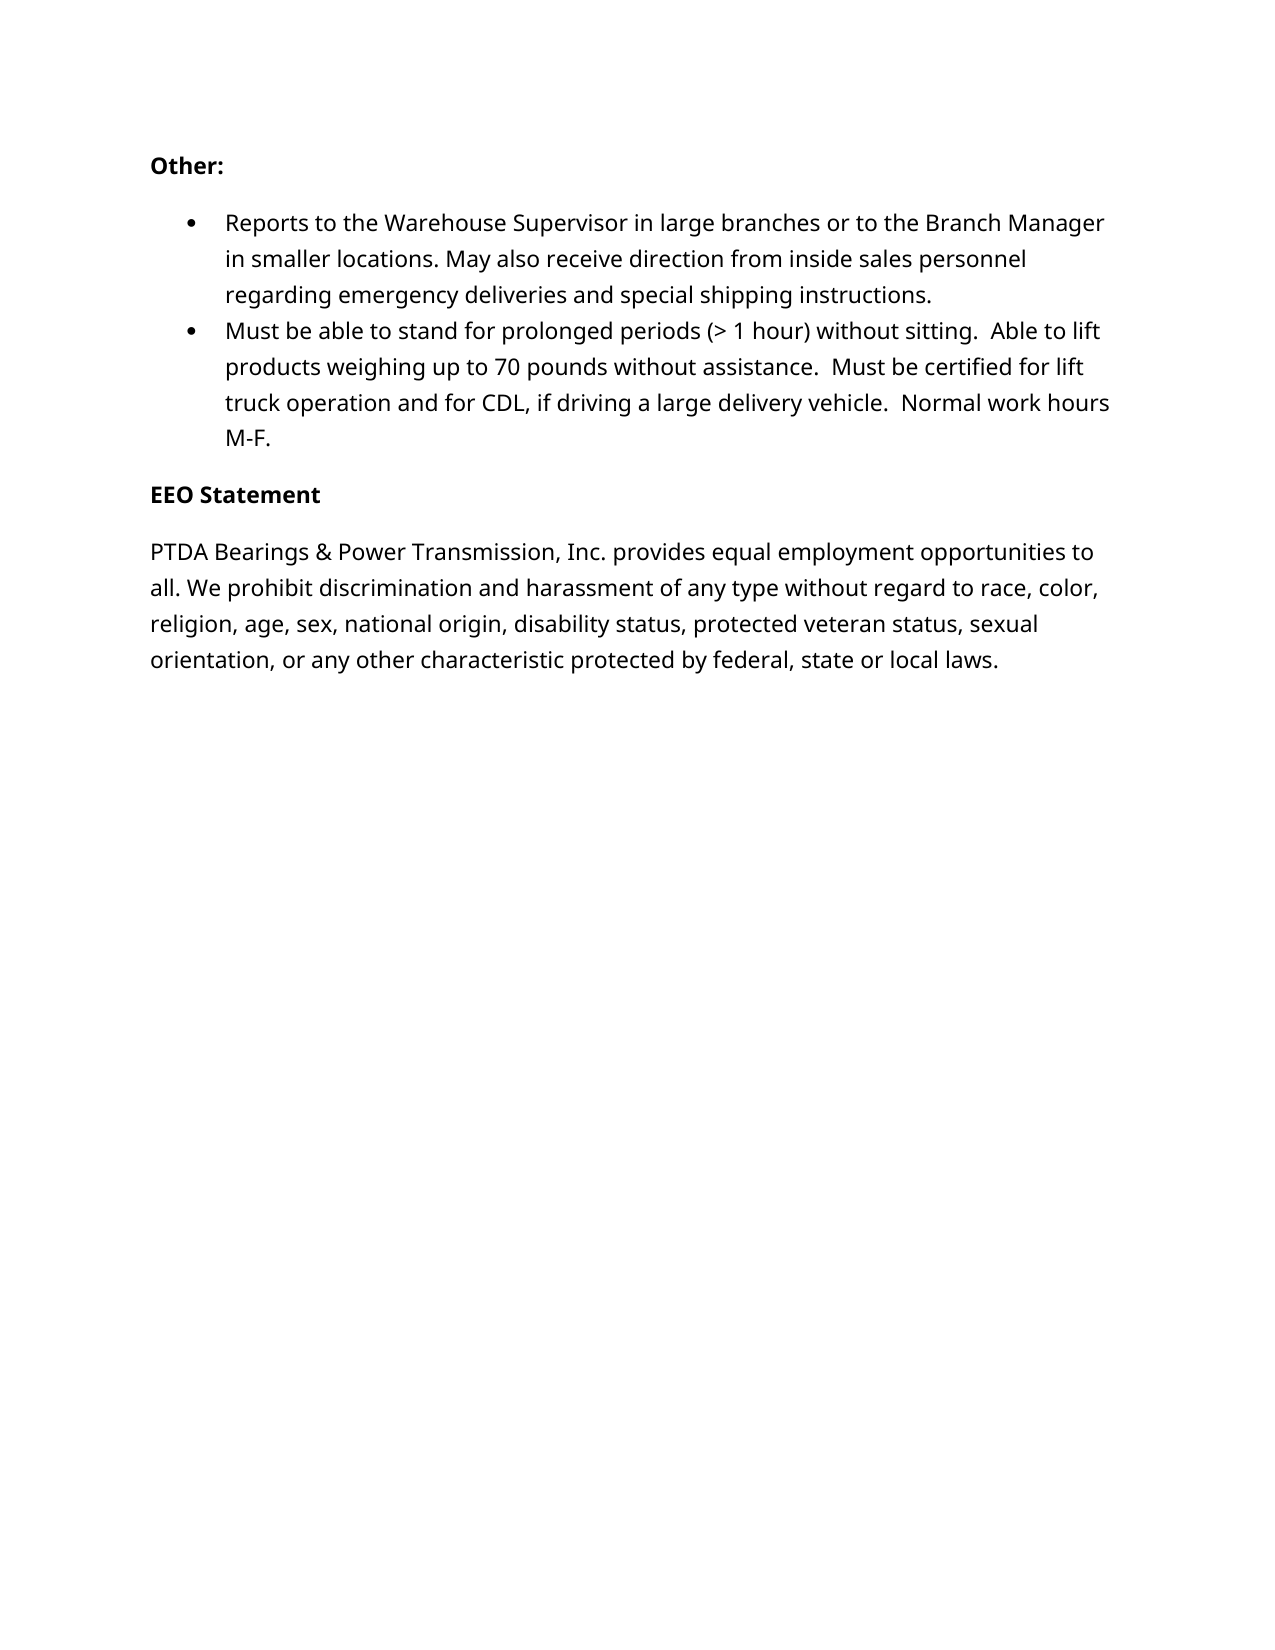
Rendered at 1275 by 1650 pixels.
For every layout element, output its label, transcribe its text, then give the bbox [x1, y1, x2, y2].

text Other: [150, 150, 1125, 181]
list Reports to the Warehouse Supervisor in large branches or to the Branch Manager in smaller locations. May also receive direction from inside sales personnel regarding emergency deliveries and special shipping instructions. [187, 207, 1125, 310]
text PTDA Bearings & Power Transmission, Inc. provides equal employment opportunities to all. We prohibit discrimination and harassment of any type without regard to race, color, religion, age, sex, national origin, disability status, protected veteran status, sexual orientation, or any other characteristic protected by federal, state or local laws. [150, 536, 1125, 675]
text EEO Statement [150, 479, 1125, 510]
list Must be able to stand for prolonged periods (> 1 hour) without sitting. Able to lift products weighing up to 70 pounds without assistance. Must be certified for lift truck operation and for CDL, if driving a large delivery vehicle. Normal work hours M-F. [187, 314, 1125, 454]
